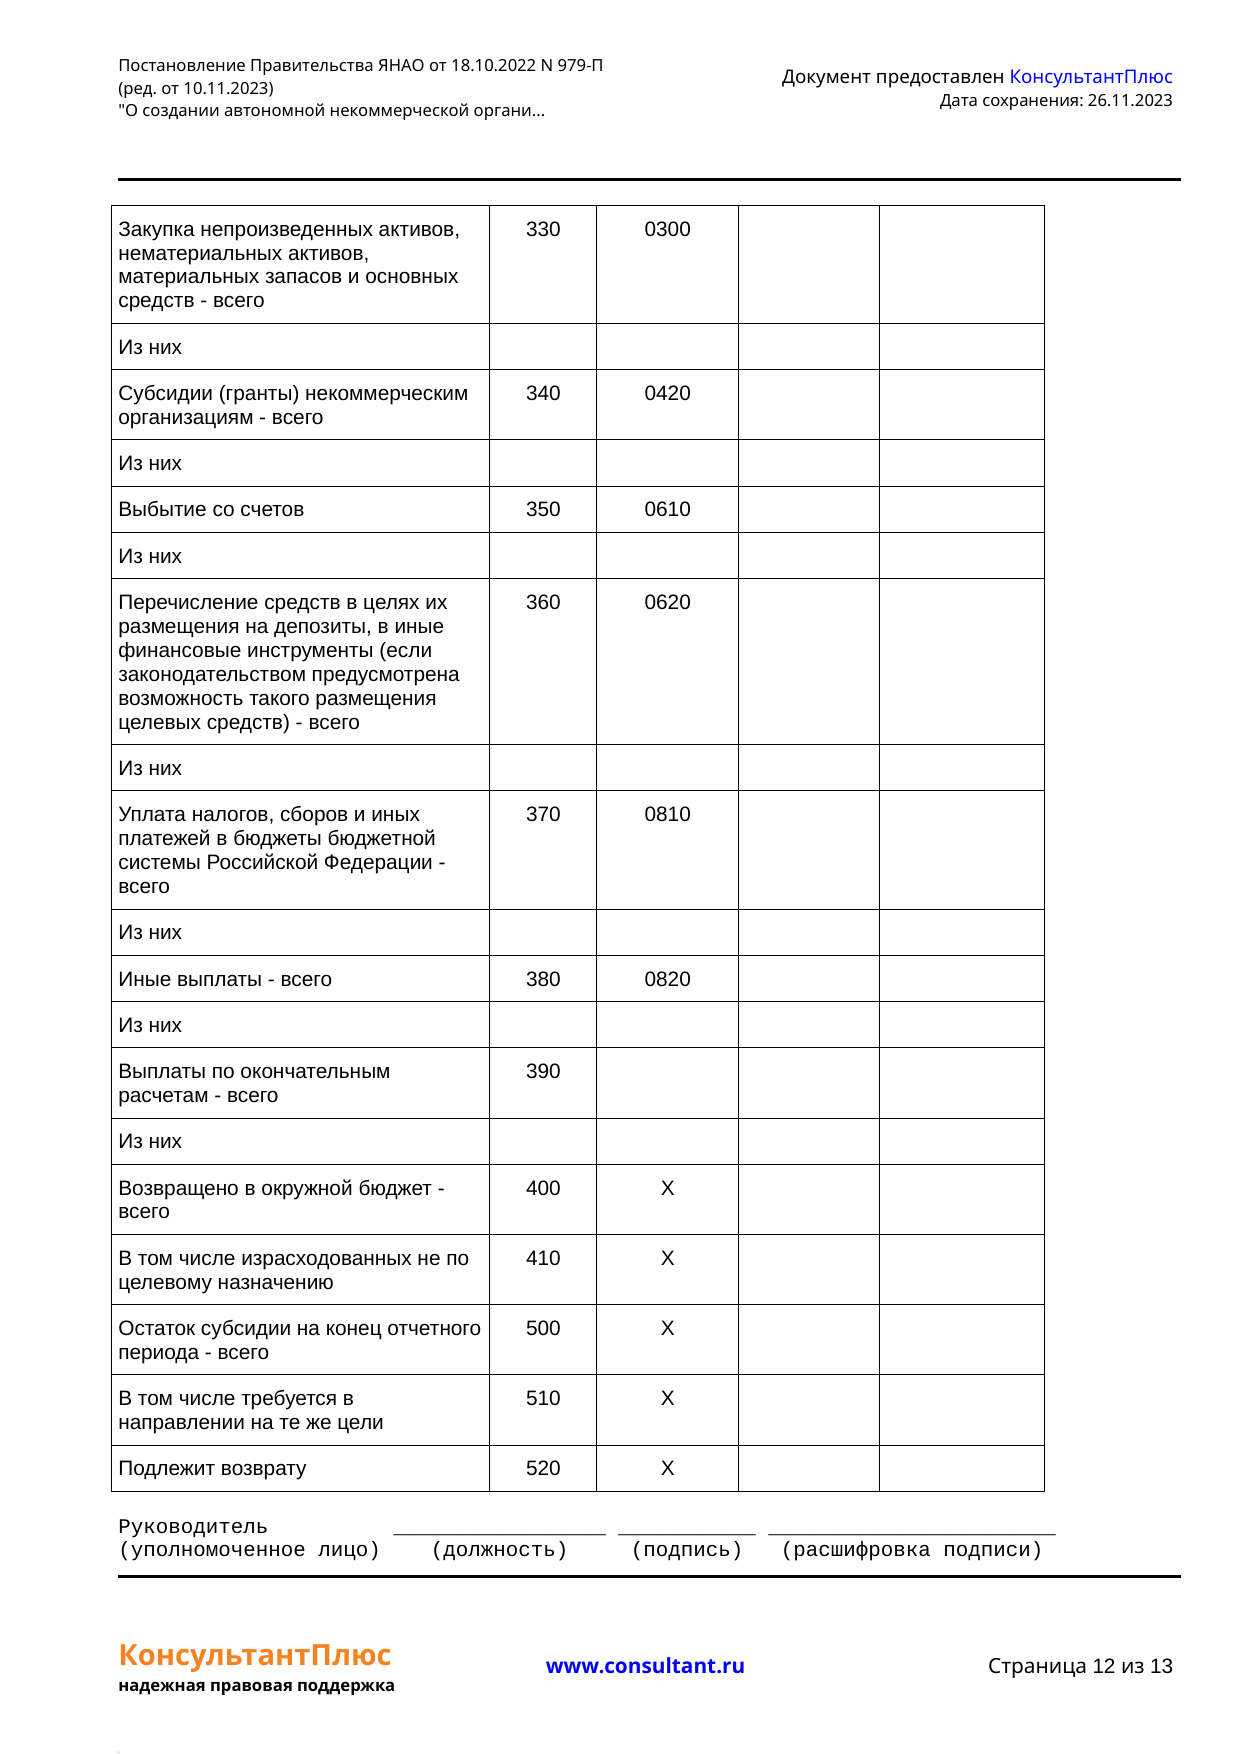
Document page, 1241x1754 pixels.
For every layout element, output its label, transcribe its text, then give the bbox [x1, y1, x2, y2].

table_cell Из них [112, 324, 489, 369]
table_cell Возвращено в окружной бюджет - всего [112, 1165, 489, 1234]
table_cell 330 [490, 206, 596, 323]
table_cell [880, 533, 1044, 578]
table_cell 370 [490, 791, 596, 908]
table_cell [597, 1002, 738, 1047]
table_cell 520 [490, 1446, 596, 1491]
table_cell 350 [490, 487, 596, 532]
table_cell 0810 [597, 791, 738, 908]
table_cell [739, 1446, 879, 1491]
table_cell [739, 487, 879, 532]
table_cell [490, 1119, 596, 1164]
table_cell Из них [112, 1002, 489, 1047]
table_cell [880, 370, 1044, 439]
table_cell Закупка непроизведенных активов, нематериальных активов, материальных запасов и основных средств - всего [112, 206, 489, 323]
table_cell 500 [490, 1305, 596, 1374]
table_cell Выбытие со счетов [112, 487, 489, 532]
table_cell [739, 1375, 879, 1444]
table_cell [880, 487, 1044, 532]
table_cell X [597, 1446, 738, 1491]
table_cell [739, 1165, 879, 1234]
table_cell 380 [490, 956, 596, 1001]
table_cell [490, 910, 596, 955]
table_cell [880, 1375, 1044, 1444]
table_cell [739, 440, 879, 486]
table_cell [880, 440, 1044, 486]
table_cell [739, 745, 879, 790]
table_cell В том числе израсходованных не по целевому назначению [112, 1235, 489, 1304]
table_cell [739, 370, 879, 439]
table_cell [880, 1446, 1044, 1491]
table_cell [739, 533, 879, 578]
table_cell [880, 1048, 1044, 1117]
table_cell [880, 1002, 1044, 1047]
table_cell Остаток субсидии на конец отчетного периода - всего [112, 1305, 489, 1374]
table_cell X [597, 1235, 738, 1304]
table_cell [880, 910, 1044, 955]
table_cell [739, 1119, 879, 1164]
table_cell 0620 [597, 579, 738, 744]
table_cell Подлежит возврату [112, 1446, 489, 1491]
table_cell 0420 [597, 370, 738, 439]
table_cell Из них [112, 910, 489, 955]
table_cell Уплата налогов, сборов и иных платежей в бюджеты бюджетной системы Российской Федерации - всего [112, 791, 489, 908]
table_cell [739, 1002, 879, 1047]
table_cell Из них [112, 440, 489, 486]
table_cell 0300 [597, 206, 738, 323]
table_cell [597, 1119, 738, 1164]
table_cell [880, 1235, 1044, 1304]
table_cell [490, 533, 596, 578]
table_cell Субсидии (гранты) некоммерческим организациям - всего [112, 370, 489, 439]
table_cell [739, 579, 879, 744]
text (уполномоченное лицо) (должность) (подпись) (расшифровка подписи) [118, 1539, 1181, 1563]
table_cell [597, 745, 738, 790]
table_cell В том числе требуется в направлении на те же цели [112, 1375, 489, 1444]
table_cell X [597, 1375, 738, 1444]
table_cell [880, 579, 1044, 744]
table_cell 340 [490, 370, 596, 439]
table_cell [597, 533, 738, 578]
table_cell [597, 440, 738, 486]
table_cell 0610 [597, 487, 738, 532]
table_cell [597, 324, 738, 369]
table_cell Из них [112, 1119, 489, 1164]
table_cell [490, 1002, 596, 1047]
table_cell [880, 324, 1044, 369]
table_cell [490, 440, 596, 486]
table_cell Иные выплаты - всего [112, 956, 489, 1001]
table_cell [880, 206, 1044, 323]
table_cell [739, 910, 879, 955]
table_cell [597, 1048, 738, 1117]
table_cell Выплаты по окончательным расчетам - всего [112, 1048, 489, 1117]
table_cell 390 [490, 1048, 596, 1117]
table_cell X [597, 1165, 738, 1234]
table_cell [880, 1305, 1044, 1374]
table_cell [739, 1048, 879, 1117]
table_cell [490, 324, 596, 369]
table_cell X [597, 1305, 738, 1374]
table_cell [880, 1119, 1044, 1164]
table_cell 360 [490, 579, 596, 744]
table_cell [880, 1165, 1044, 1234]
table_cell [739, 1235, 879, 1304]
table_cell [880, 745, 1044, 790]
table_cell [490, 745, 596, 790]
table_cell [739, 791, 879, 908]
table_cell [880, 791, 1044, 908]
table_cell Из них [112, 533, 489, 578]
table_cell [739, 1305, 879, 1374]
table_cell 400 [490, 1165, 596, 1234]
table_cell 410 [490, 1235, 596, 1304]
table_cell 0820 [597, 956, 738, 1001]
table_cell [739, 324, 879, 369]
table_cell [739, 956, 879, 1001]
table_cell Из них [112, 745, 489, 790]
table_cell Перечисление средств в целях их размещения на депозиты, в иные финансовые инструменты (если законодательством предусмотрена возможность такого размещения целевых средств) - всего [112, 579, 489, 744]
table_cell [880, 956, 1044, 1001]
table_cell [597, 910, 738, 955]
text Руководитель _________________ ___________ _______________________ [118, 1516, 1181, 1539]
table_cell 510 [490, 1375, 596, 1444]
table_cell [739, 206, 879, 323]
